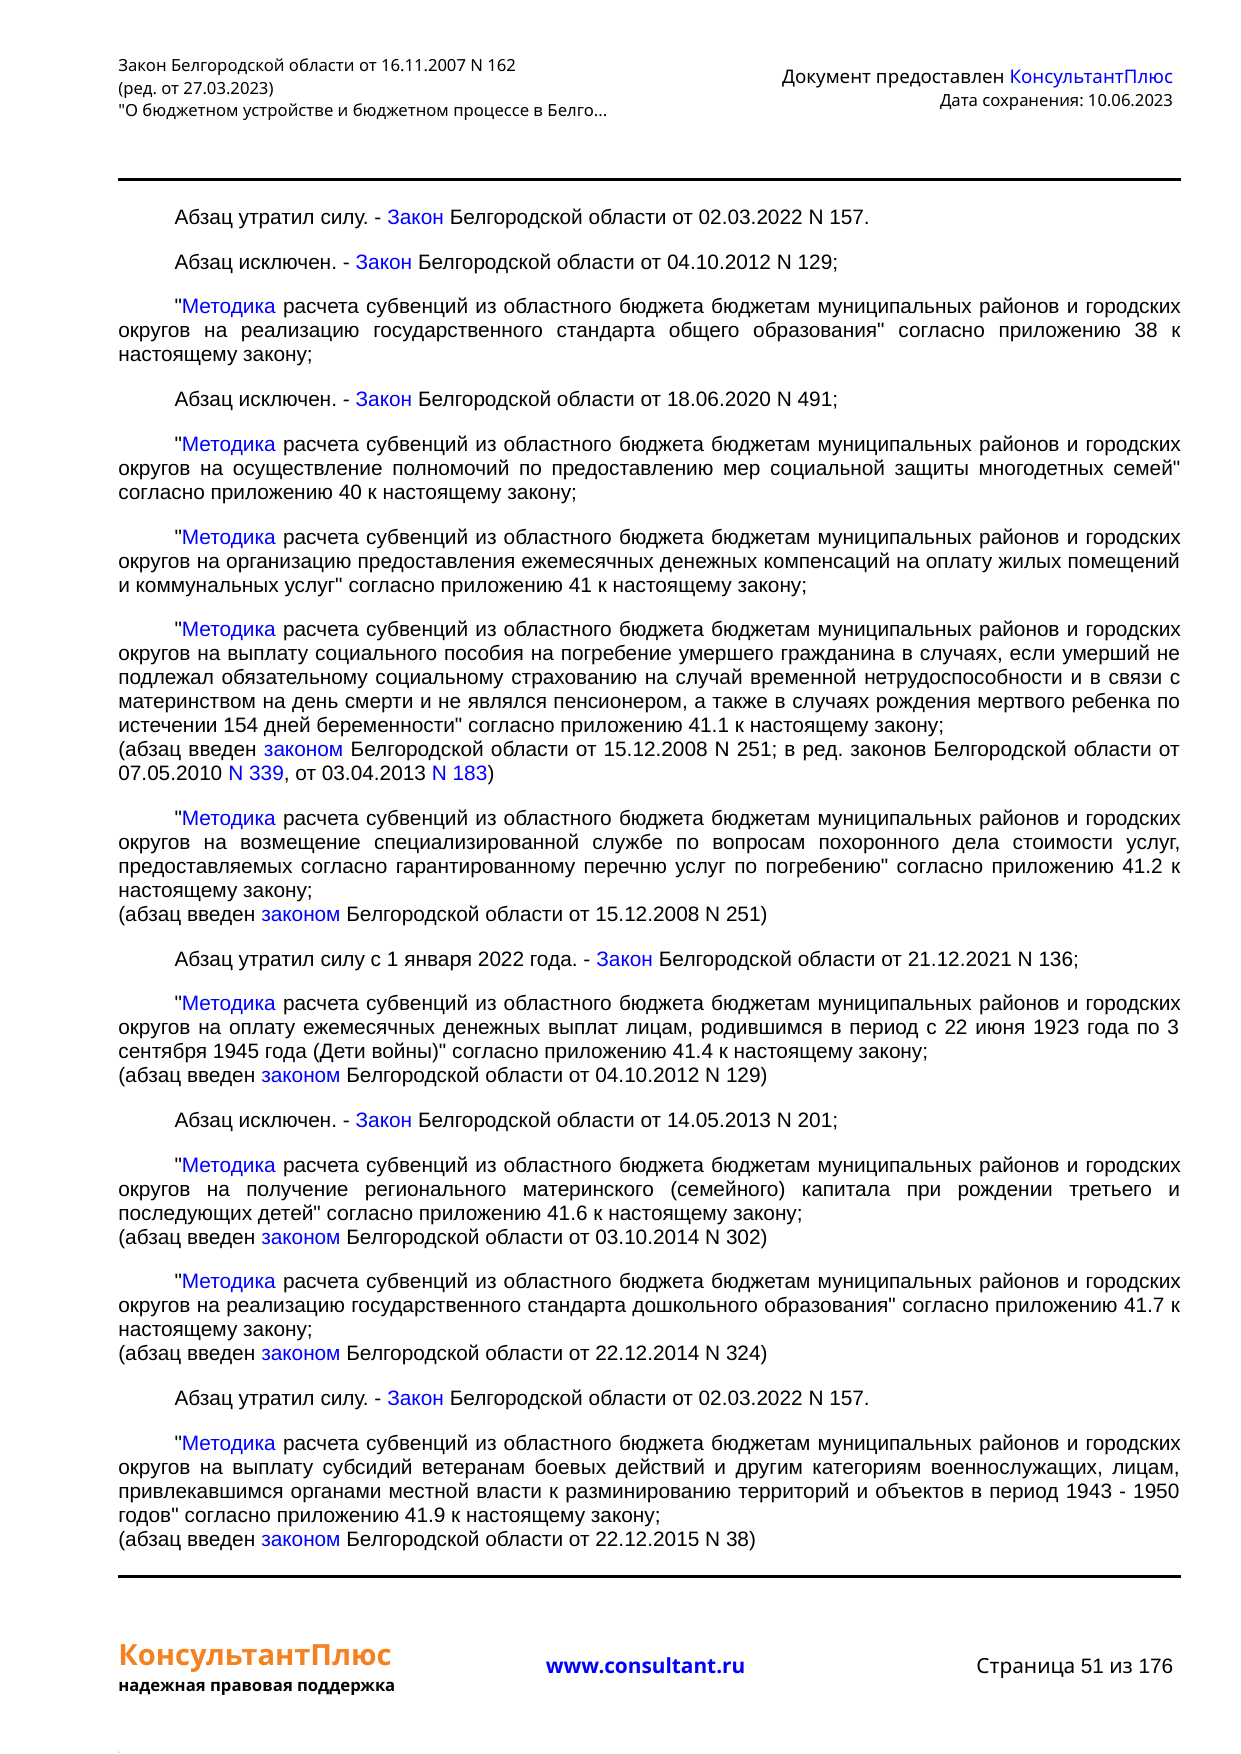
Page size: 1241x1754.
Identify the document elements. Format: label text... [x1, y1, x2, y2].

text "Методика расчета субвенций из областного бюджета бюджетам муниципальных районов и городских округов на реализацию государственного стандарта дошкольного образования" согласно приложению 41.7 к настоящему закону; [118, 1269, 1181, 1341]
text (абзац введен законом Белгородской области от 03.10.2014 N 302) [118, 1224, 1181, 1248]
text (абзац введен законом Белгородской области от 15.12.2008 N 251) [118, 902, 1181, 926]
text (абзац введен законом Белгородской области от 04.10.2012 N 129) [118, 1063, 1181, 1087]
text Абзац утратил силу. - Закон Белгородской области от 02.03.2022 N 157. [118, 1386, 1181, 1410]
text "Методика расчета субвенций из областного бюджета бюджетам муниципальных районов и городских округов на выплату субсидий ветеранам боевых действий и другим категориям военнослужащих, лицам, привлекавшимся органами местной власти к разминированию территорий и объектов в период 1943 - 1950 годов" согласно приложению 41.9 к настоящему закону; [118, 1431, 1181, 1527]
text "Методика расчета субвенций из областного бюджета бюджетам муниципальных районов и городских округов на реализацию государственного стандарта общего образования" согласно приложению 38 к настоящему закону; [118, 294, 1181, 366]
text Абзац исключен. - Закон Белгородской области от 14.05.2013 N 201; [118, 1108, 1181, 1132]
text (абзац введен законом Белгородской области от 22.12.2014 N 324) [118, 1341, 1181, 1365]
text Абзац исключен. - Закон Белгородской области от 04.10.2012 N 129; [118, 249, 1181, 273]
text "Методика расчета субвенций из областного бюджета бюджетам муниципальных районов и городских округов на организацию предоставления ежемесячных денежных компенсаций на оплату жилых помещений и коммунальных услуг" согласно приложению 41 к настоящему закону; [118, 524, 1181, 596]
text (абзац введен законом Белгородской области от 22.12.2015 N 38) [118, 1527, 1181, 1551]
text "Методика расчета субвенций из областного бюджета бюджетам муниципальных районов и городских округов на возмещение специализированной службе по вопросам похоронного дела стоимости услуг, предоставляемых согласно гарантированному перечню услуг по погребению" согласно приложению 41.2 к настоящему закону; [118, 806, 1181, 902]
text "Методика расчета субвенций из областного бюджета бюджетам муниципальных районов и городских округов на получение регионального материнского (семейного) капитала при рождении третьего и последующих детей" согласно приложению 41.6 к настоящему закону; [118, 1153, 1181, 1224]
text "Методика расчета субвенций из областного бюджета бюджетам муниципальных районов и городских округов на осуществление полномочий по предоставлению мер социальной защиты многодетных семей" согласно приложению 40 к настоящему закону; [118, 432, 1181, 504]
text "Методика расчета субвенций из областного бюджета бюджетам муниципальных районов и городских округов на оплату ежемесячных денежных выплат лицам, родившимся в период с 22 июня 1923 года по 3 сентября 1945 года (Дети войны)" согласно приложению 41.4 к настоящему закону; [118, 991, 1181, 1063]
text Абзац утратил силу. - Закон Белгородской области от 02.03.2022 N 157. [118, 205, 1181, 229]
text (абзац введен законом Белгородской области от 15.12.2008 N 251; в ред. законов Белгородской области от 07.05.2010 N 339, от 03.04.2013 N 183) [118, 737, 1181, 785]
text Абзац исключен. - Закон Белгородской области от 18.06.2020 N 491; [118, 387, 1181, 411]
text "Методика расчета субвенций из областного бюджета бюджетам муниципальных районов и городских округов на выплату социального пособия на погребение умершего гражданина в случаях, если умерший не подлежал обязательному социальному страхованию на случай временной нетрудоспособности и в связи с материнством на день смерти и не являлся пенсионером, а также в случаях рождения мертвого ребенка по истечении 154 дней беременности" согласно приложению 41.1 к настоящему закону; [118, 617, 1181, 737]
text Абзац утратил силу с 1 января 2022 года. - Закон Белгородской области от 21.12.2021 N 136; [118, 946, 1181, 970]
